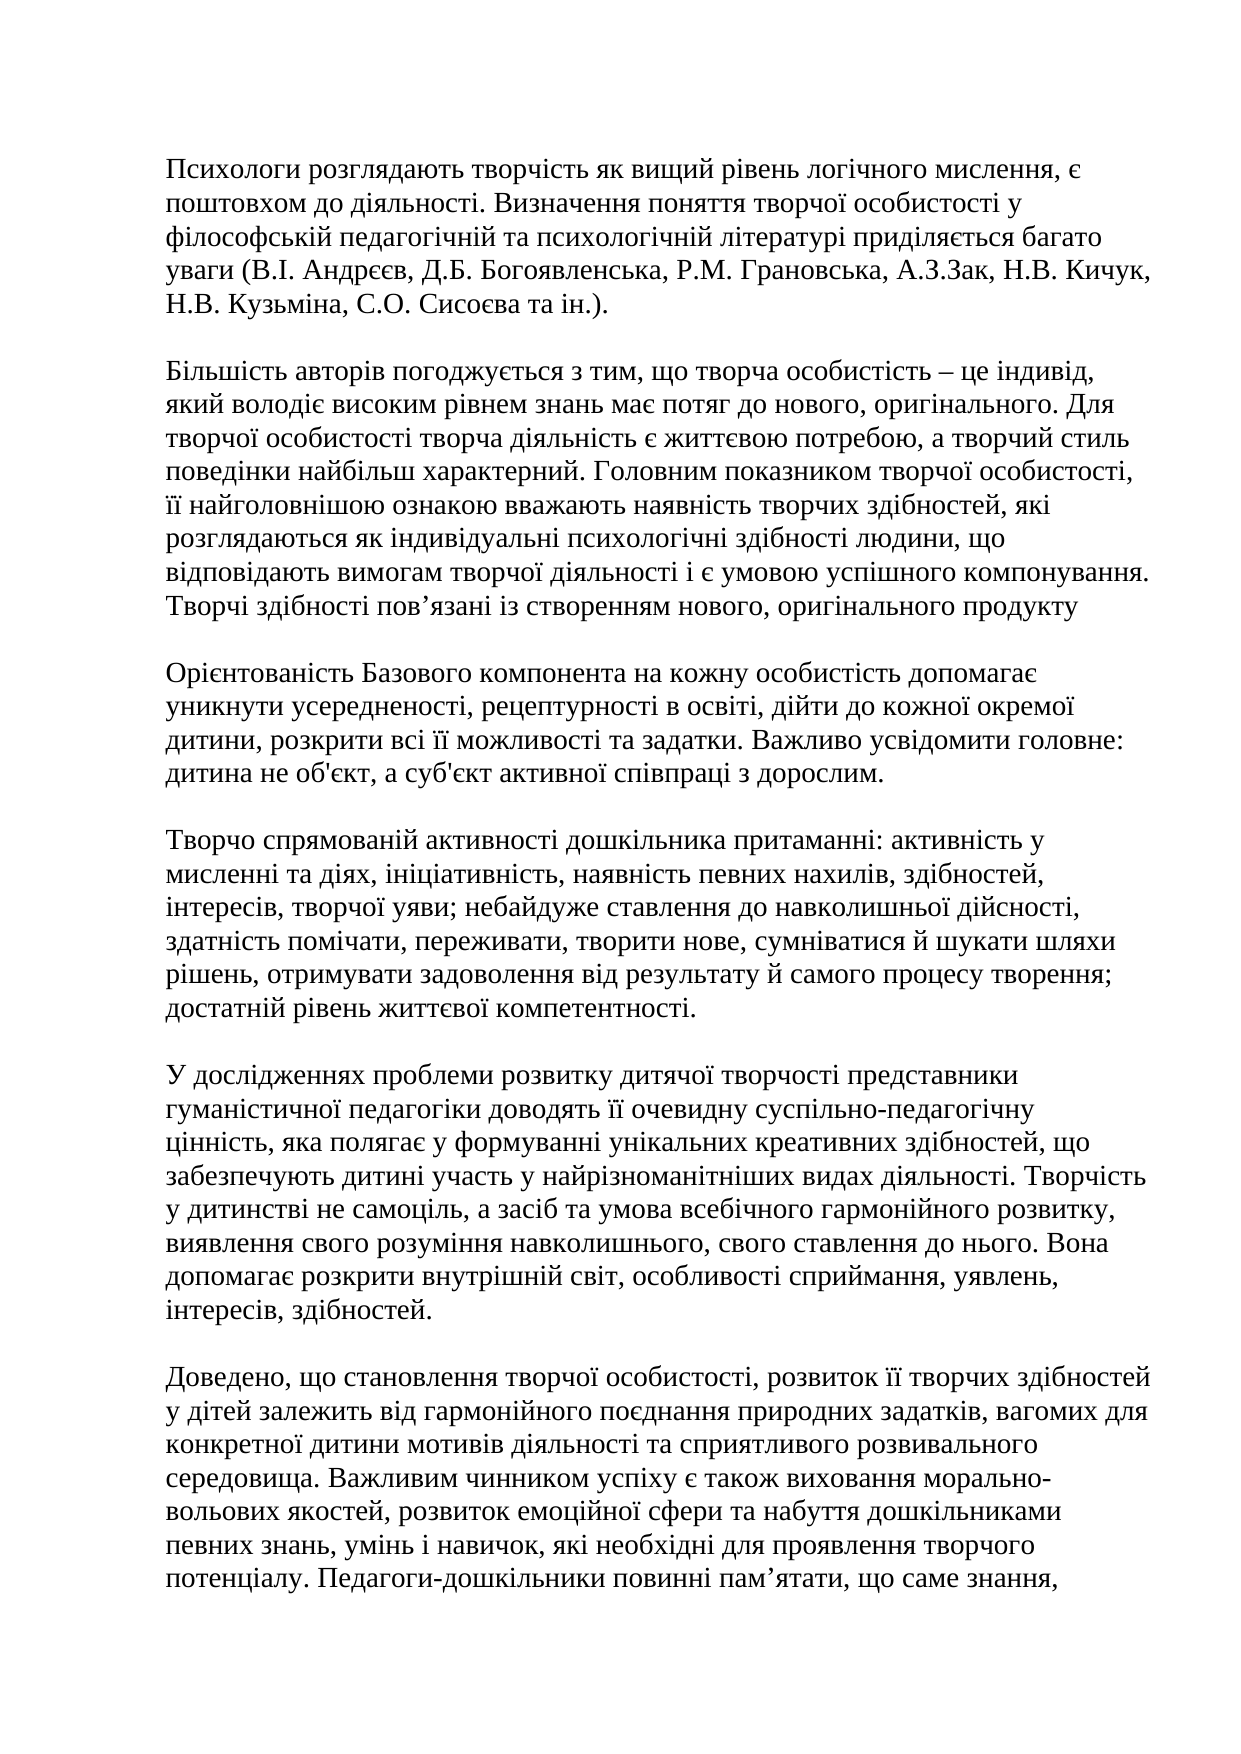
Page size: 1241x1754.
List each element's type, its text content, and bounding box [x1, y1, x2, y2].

text Орієнтованість Базового компонента на кожну особистість допомагає уникнути усередненості, рецептурності в освіті, дійти до кожної окремої дитини, розкрити всі її можливості та задатки. Важливо усвідомити головне: дитина не об'єкт, а суб'єкт активної співпраці з дорослим. [165, 655, 1152, 789]
text Більшість авторів погоджується з тим, що творча особистість – це індивід, який володіє високим рівнем знань має потяг до нового, оригінального. Для творчої особистості творча діяльність є життєвою потребою, а творчий стиль поведінки найбільш характерний. Головним показником творчої особистості, її найголовнішою ознакою вважають наявність творчих здібностей, які розглядаються як індивідуальні психологічні здібності людини, що відповідають вимогам творчої діяльності і є умовою успішного компонування. Творчі здібності пов’язані із створенням нового, оригінального продукту [165, 353, 1152, 621]
text Психологи розглядають творчість як вищий рівень логічного мислення, є поштовхом до діяльності. Визначення поняття творчої особистості у філософській педагогічній та психологічній літературі приділяється багато уваги (В.І. Андрєєв, Д.Б. Богоявленська, Р.М. Грановська, А.З.Зак, Н.В. Кичук, Н.В. Кузьміна, С.О. Сисоєва та ін.). [165, 152, 1152, 319]
text У дослідженнях проблеми розвитку дитячої творчості представники гуманістичної педагогіки доводять її очевидну суспільно-педагогічну цінність, яка полягає у формуванні унікальних креативних здібностей, що забезпечують дитині участь у найрізноманітніших видах діяльності. Творчість у дитинстві не самоціль, а засіб та умова всебічного гармонійного розвитку, виявлення свого розуміння навколишнього, свого ставлення до нього. Вона допомагає розкрити внутрішній світ, особливості сприймання, уявлень, інтересів, здібностей. [165, 1057, 1152, 1326]
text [165, 1359, 1152, 1594]
text Творчо спрямованій активності дошкільника притаманні: активність у мисленні та діях, ініціативність, наявність певних нахилів, здібностей, інтересів, творчої уяви; небайдуже ставлення до навколишньої дійсності, здатність помічати, переживати, творити нове, сумніватися й шукати шляхи рішень, отримувати задоволення від результату й самого процесу творення; достатній рівень життєвої компетентності. [165, 822, 1152, 1024]
